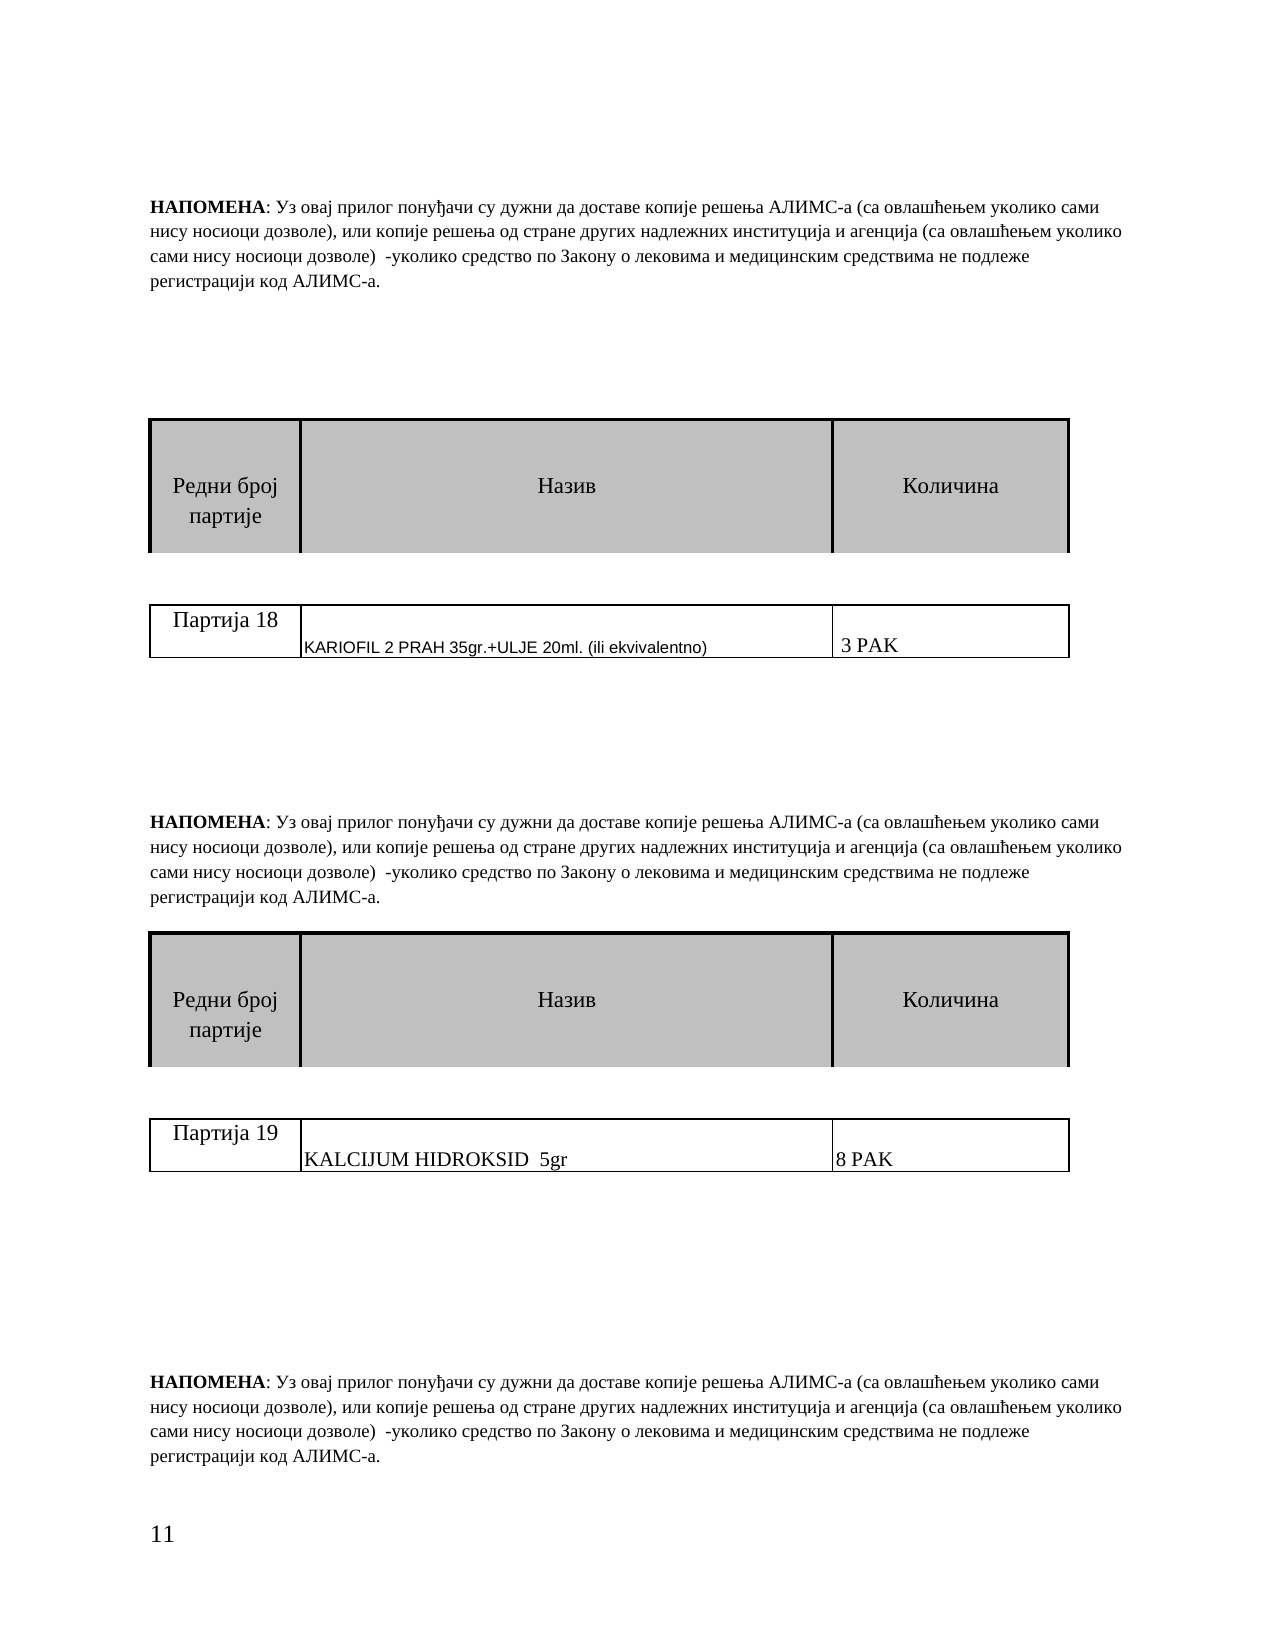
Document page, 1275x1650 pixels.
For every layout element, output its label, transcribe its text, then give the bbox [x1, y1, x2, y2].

table_header Партија 19 [151, 1120, 300, 1171]
table_header Редни број партије [152, 421, 299, 553]
table_header 3 PAK [833, 606, 1068, 657]
table_header Назив [302, 421, 831, 553]
text НАПОМЕНА: Уз овај прилог понуђачи су дужни да доставе копије решења АЛИМС-а (са овлашћењем уколико сами нису носиоци дозволе), или копије решења од стране других надлежних институција и агенција (са овлашћењем уколико сами нису носиоци дозволе) -уколико средство по Закону о лековима и медицинским средствима не подлеже регистрацији код АЛИМС-а. [150, 196, 1125, 292]
table_header Назив [302, 935, 831, 1067]
table_header Количина [834, 421, 1067, 553]
text НАПОМЕНА: Уз овај прилог понуђачи су дужни да доставе копије решења АЛИМС-а (са овлашћењем уколико сами нису носиоци дозволе), или копије решења од стране других надлежних институција и агенција (са овлашћењем уколико сами нису носиоци дозволе) -уколико средство по Закону о лековима и медицинским средствима не подлеже регистрацији код АЛИМС-а. [150, 811, 1125, 907]
table_header Количина [834, 935, 1067, 1067]
table_header Редни број партије [152, 935, 299, 1067]
table_header KARIOFIL 2 PRAH 35gr.+ULJE 20ml. (ili ekvivalentno) [302, 606, 832, 657]
table_header 8 PAK [833, 1120, 1068, 1171]
table_header Партија 18 [151, 606, 300, 657]
text НАПОМЕНА: Уз овај прилог понуђачи су дужни да доставе копије решења АЛИМС-а (са овлашћењем уколико сами нису носиоци дозволе), или копије решења од стране других надлежних институција и агенција (са овлашћењем уколико сами нису носиоци дозволе) -уколико средство по Закону о лековима и медицинским средствима не подлеже регистрацији код АЛИМС-а. [150, 1371, 1125, 1467]
table_header KALCIJUM HIDROKSID 5gr [302, 1120, 832, 1171]
